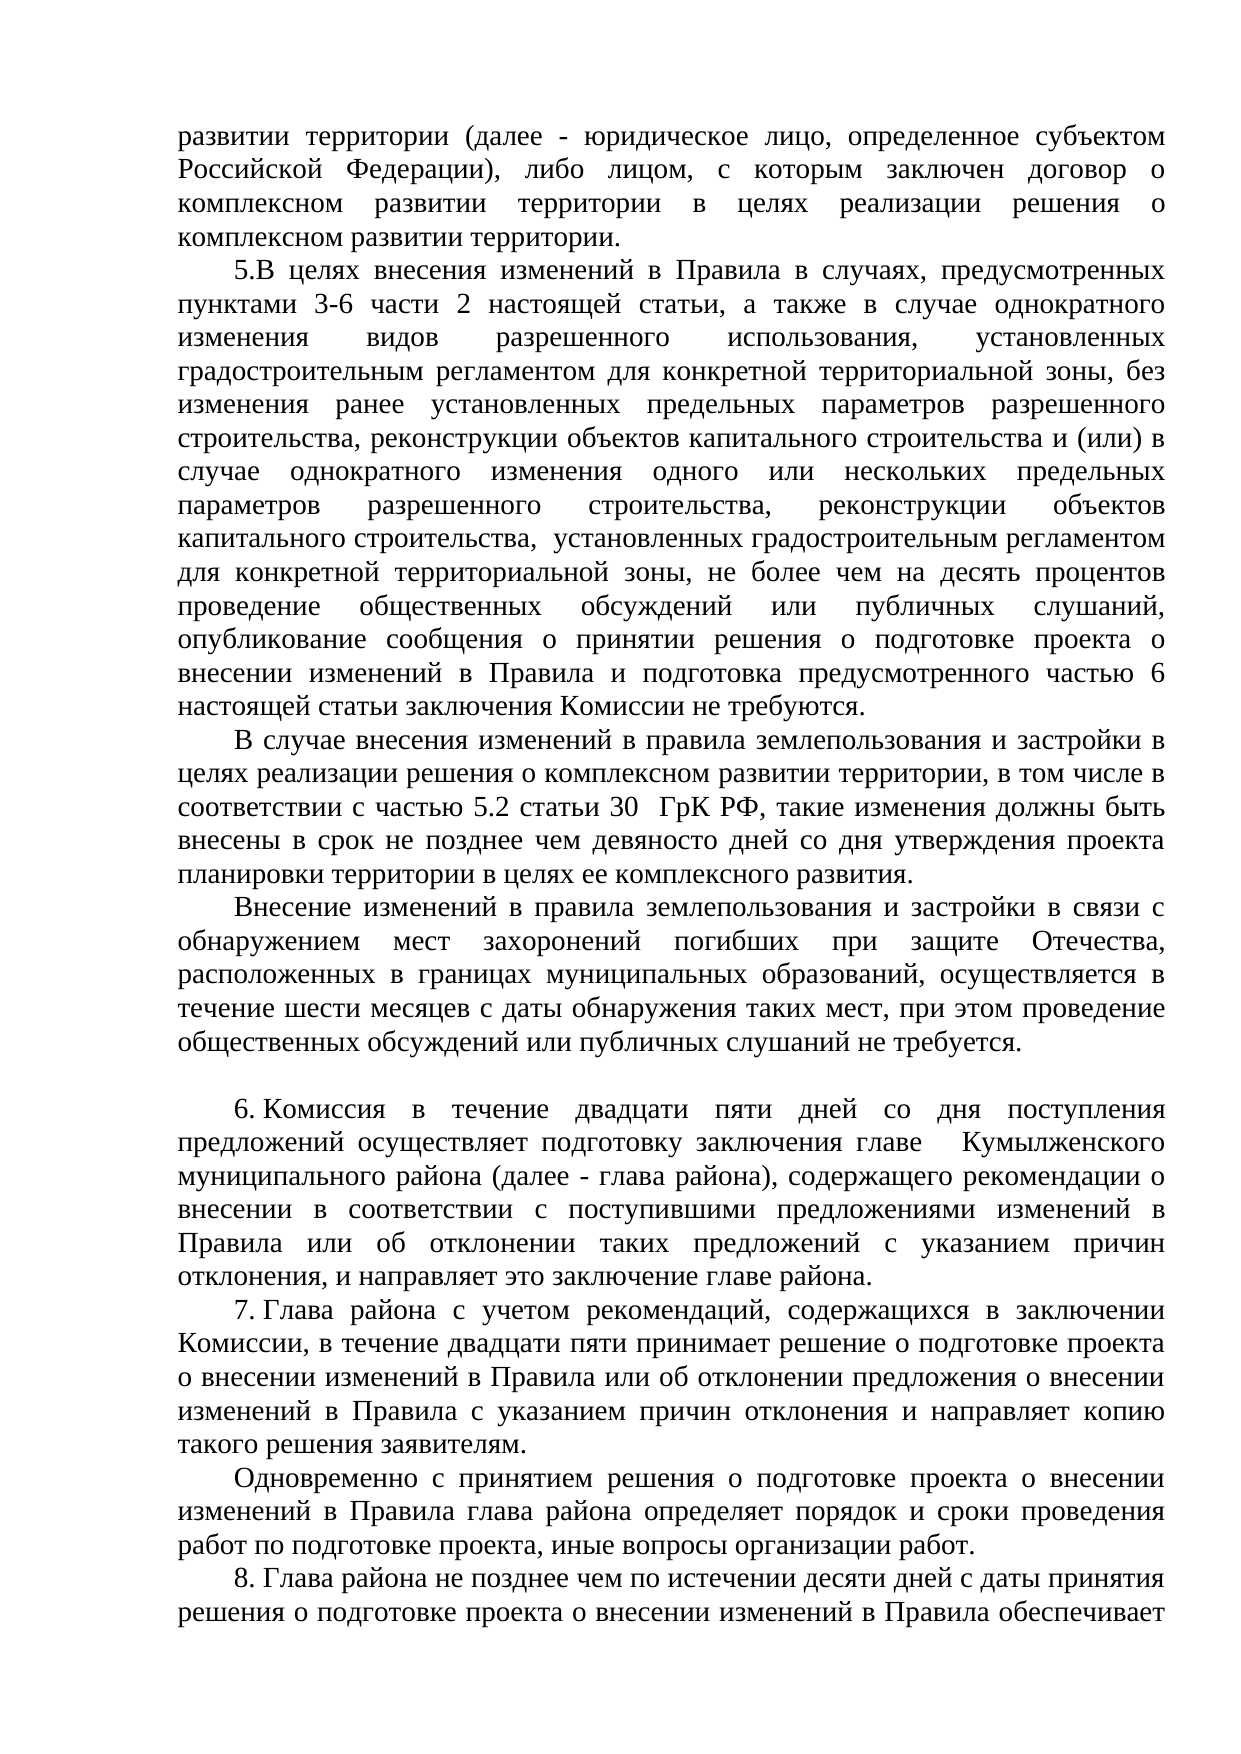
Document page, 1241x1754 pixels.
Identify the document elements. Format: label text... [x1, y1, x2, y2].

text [177, 1560, 1166, 1627]
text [177, 118, 1166, 252]
text В случае внесения изменений в правила землепользования и застройки в целях реализации решения о комплексном развитии территории, в том числе в соответствии с частью 5.2 статьи 30 ГрК РФ, такие изменения должны быть внесены в срок не позднее чем девяносто дней со дня утверждения проекта планировки территории в целях ее комплексного развития. [177, 722, 1166, 889]
text 7. Глава района с учетом рекомендаций, содержащихся в заключении Комиссии, в течение двадцати пяти принимает решение о подготовке проекта о внесении изменений в Правила или об отклонении предложения о внесении изменений в Правила с указанием причин отклонения и направляет копию такого решения заявителям. [177, 1292, 1166, 1460]
text Внесение изменений в правила землепользования и застройки в связи с обнаружением мест захоронений погибших при защите Отечества, расположенных в границах муниципальных образований, осуществляется в течение шести месяцев с даты обнаружения таких мест, при этом проведение общественных обсуждений или публичных слушаний не требуется. [177, 889, 1166, 1057]
text 5.В целях внесения изменений в Правила в случаях, предусмотренных пунктами 3-6 части 2 настоящей статьи, а также в случае однократного изменения видов разрешенного использования, установленных градостроительным регламентом для конкретной территориальной зоны, без изменения ранее установленных предельных параметров разрешенного строительства, реконструкции объектов капитального строительства и (или) в случае однократного изменения одного или нескольких предельных параметров разрешенного строительства, реконструкции объектов капитального строительства, установленных градостроительным регламентом для конкретной территориальной зоны, не более чем на десять процентов проведение общественных обсуждений или публичных слушаний, опубликование сообщения о принятии решения о подготовке проекта о внесении изменений в Правила и подготовка предусмотренного частью 6 настоящей статьи заключения Комиссии не требуются. [177, 252, 1166, 722]
text 6. Комиссия в течение двадцати пяти дней со дня поступления предложений осуществляет подготовку заключения главе Кумылженского муниципального района (далее - глава района), содержащего рекомендации о внесении в соответствии с поступившими предложениями изменений в Правила или об отклонении таких предложений с указанием причин отклонения, и направляет это заключение главе района. [177, 1091, 1166, 1292]
text Одновременно с принятием решения о подготовке проекта о внесении изменений в Правила глава района определяет порядок и сроки проведения работ по подготовке проекта, иные вопросы организации работ. [177, 1460, 1166, 1560]
